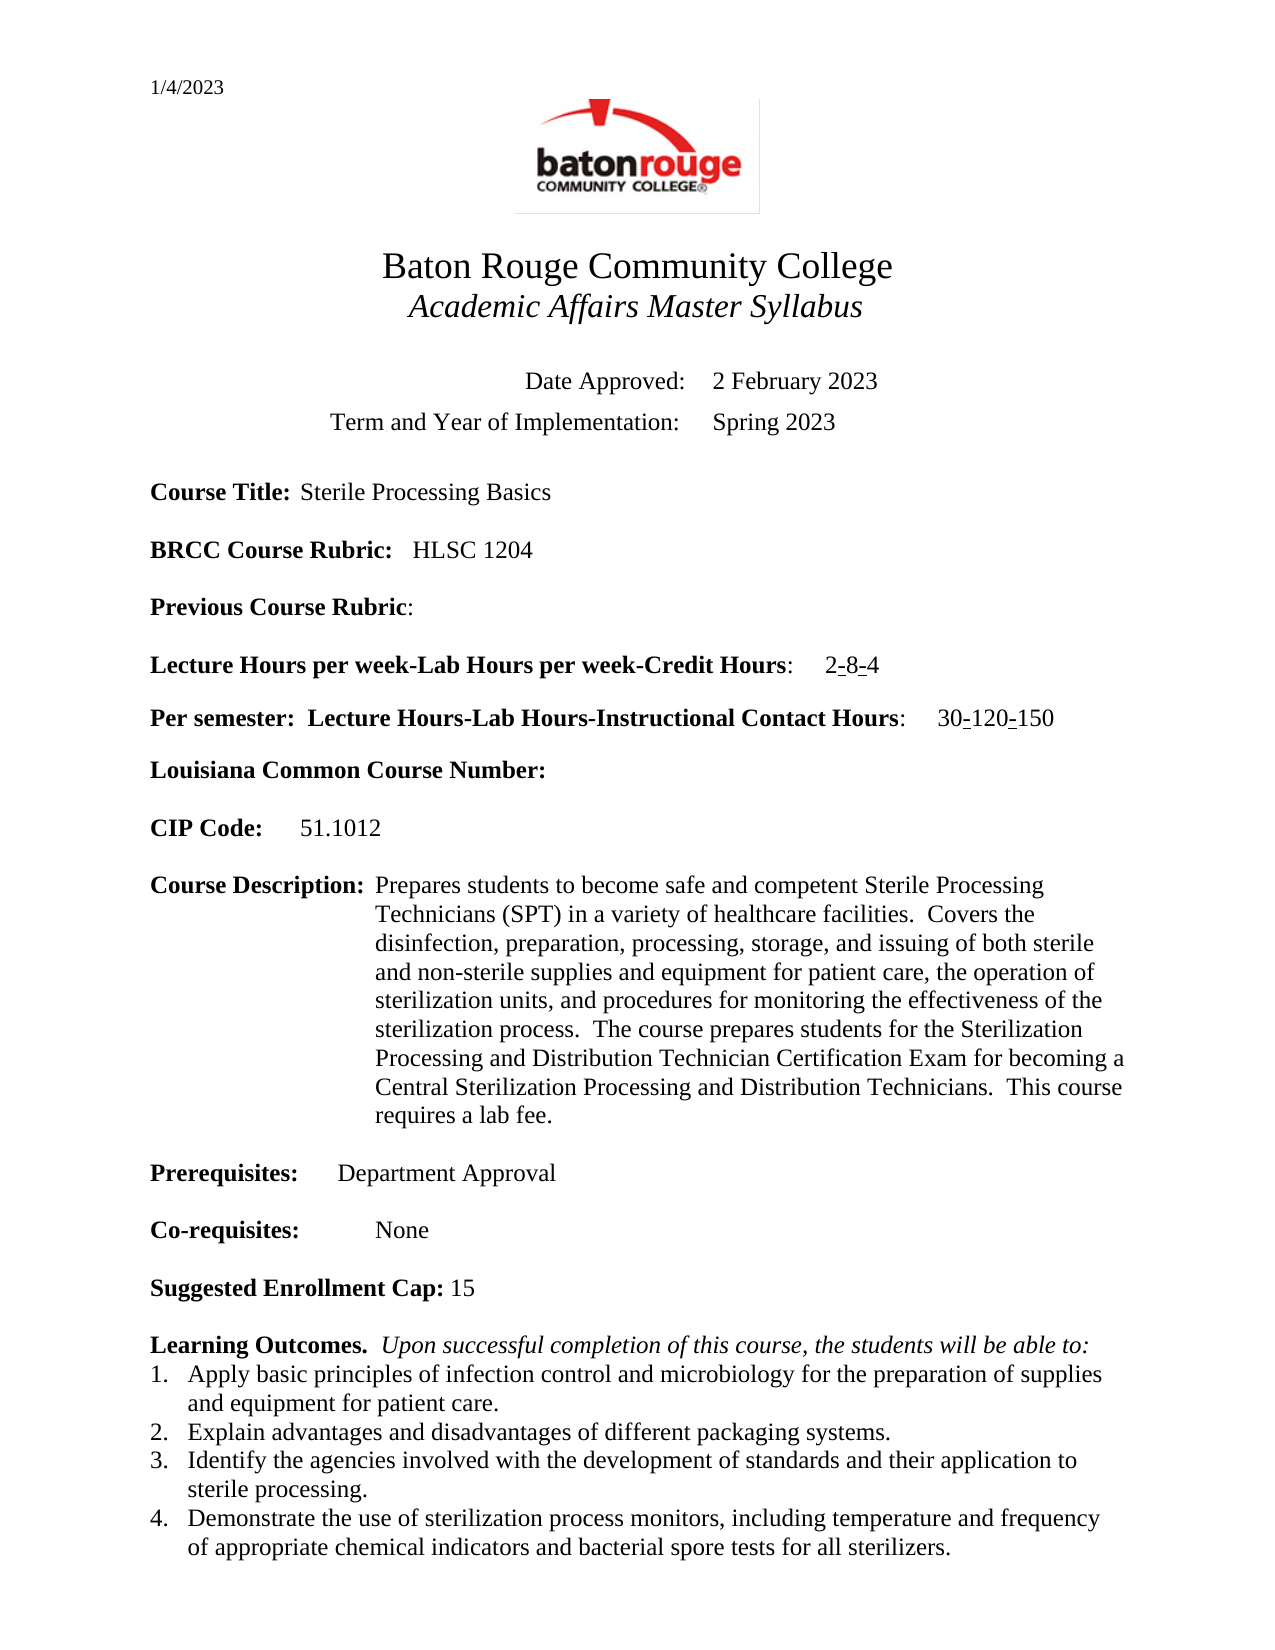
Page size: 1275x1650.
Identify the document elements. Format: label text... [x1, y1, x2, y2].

text Learning Outcomes. Upon successful completion of this course, the students will be able to: [150, 1330, 1125, 1359]
text Date Approved: 2 February 2023 [525, 366, 1125, 395]
text CIP Code: 51.1012 [150, 813, 1125, 842]
text Term and Year of Implementation: Spring 2023 [330, 407, 1125, 436]
text Baton Rouge Community College [150, 243, 1125, 286]
text 1. Apply basic principles of infection control and microbiology for the preparation of supplies and equipment for patient care. [150, 1359, 1125, 1417]
text 4. Demonstrate the use of sterilization process monitors, including temperature and frequency of appropriate chemical indicators and bacterial spore tests for all sterilizers. [150, 1503, 1125, 1560]
text Course Description: Prepares students to become safe and competent Sterile Processing Technicians (SPT) in a variety of healthcare facilities. Covers the disinfection, preparation, processing, storage, and issuing of both sterile and non-sterile supplies and equipment for patient care, the operation of sterilization units, and procedures for monitoring the effectiveness of the sterilization process. The course prepares students for the Sterilization Processing and Distribution Technician Certification Exam for becoming a Central Sterilization Processing and Distribution Technicians. This course requires a lab fee. [150, 870, 1125, 1129]
text Suggested Enrollment Cap: 15 [150, 1273, 1125, 1302]
text Prerequisites: Department Approval [150, 1158, 1125, 1187]
text Louisiana Common Course Number: [150, 755, 1125, 784]
text Course Title: Sterile Processing Basics [150, 477, 1125, 506]
text Co-requisites: None [150, 1215, 1125, 1244]
text 2. Explain advantages and disadvantages of different packaging systems. [150, 1417, 1125, 1445]
text Lecture Hours per week-Lab Hours per week-Credit Hours: 2-8-4 [150, 650, 1125, 678]
text 3. Identify the agencies involved with the development of standards and their application to sterile processing. [150, 1445, 1125, 1503]
text Per semester: Lecture Hours-Lab Hours-Instructional Contact Hours: 30-120-150 [150, 703, 1125, 731]
text Academic Affairs Master Syllabus [150, 286, 1125, 325]
text Previous Course Rubric: [150, 592, 1125, 621]
picture [514, 99, 761, 215]
text BRCC Course Rubric: HLSC 1204 [150, 535, 1125, 563]
